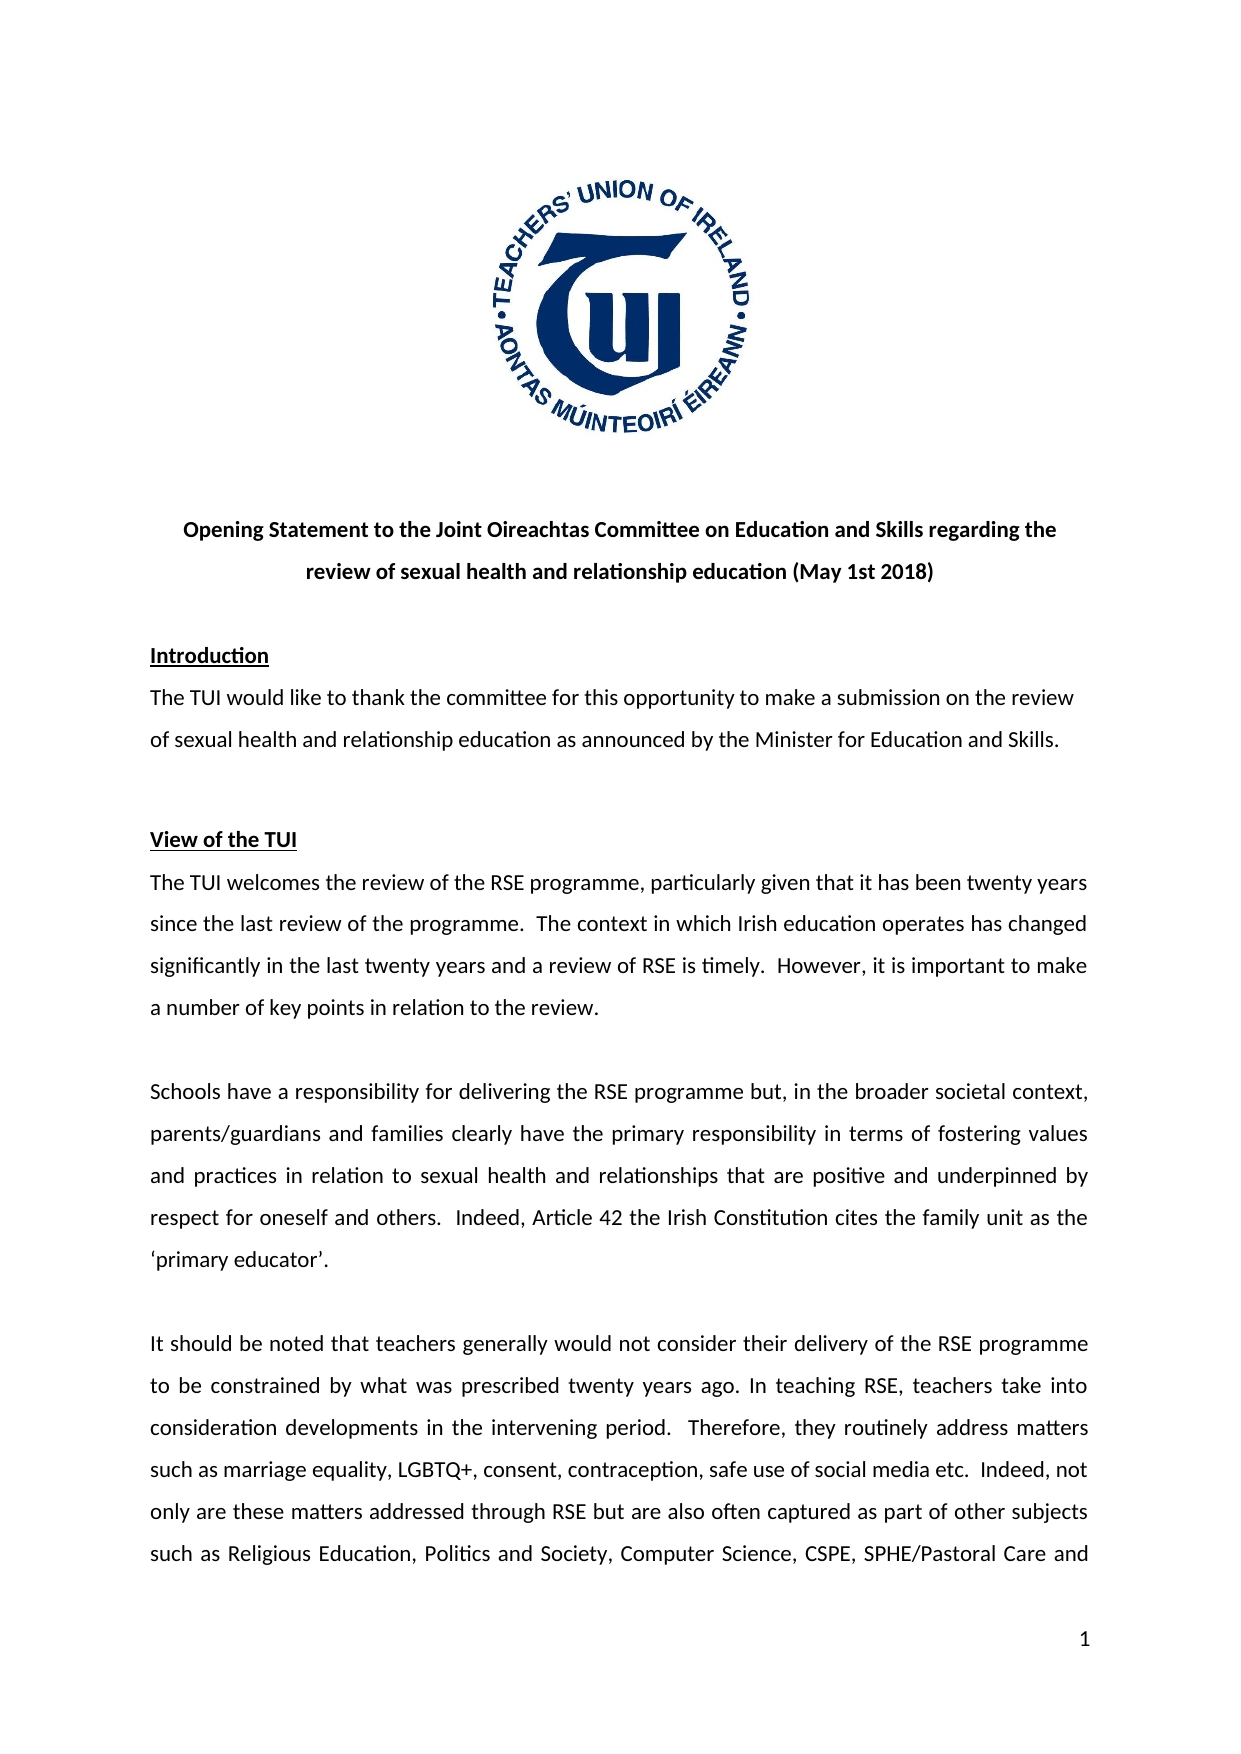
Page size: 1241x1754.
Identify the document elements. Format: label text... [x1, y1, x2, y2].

text The TUI would like to thank the committee for this opportunity to make a submission on the review of sexual health and relationship education as announced by the Minister for Education and Skills. [150, 683, 1090, 753]
text Introduction [150, 641, 1090, 669]
text The TUI welcomes the review of the RSE programme, particularly given that it has been twenty years since the last review of the programme. The context in which Irish education operates has changed significantly in the last twenty years and a review of RSE is timely. However, it is important to make a number of key points in relation to the review. [150, 868, 1090, 1022]
text View of the TUI [150, 826, 1090, 854]
text Opening Statement to the Joint Oireachtas Committee on Education and Skills regarding the review of sexual health and relationship education (May 1st 2018) [150, 515, 1090, 585]
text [150, 1329, 1090, 1567]
picture [467, 150, 773, 460]
text Schools have a responsibility for delivering the RSE programme but, in the broader societal context, parents/guardians and families clearly have the primary responsibility in terms of fostering values and practices in relation to sexual health and relationships that are positive and underpinned by respect for oneself and others. Indeed, Article 42 the Irish Constitution cites the family unit as the ‘primary educator’. [150, 1077, 1090, 1273]
